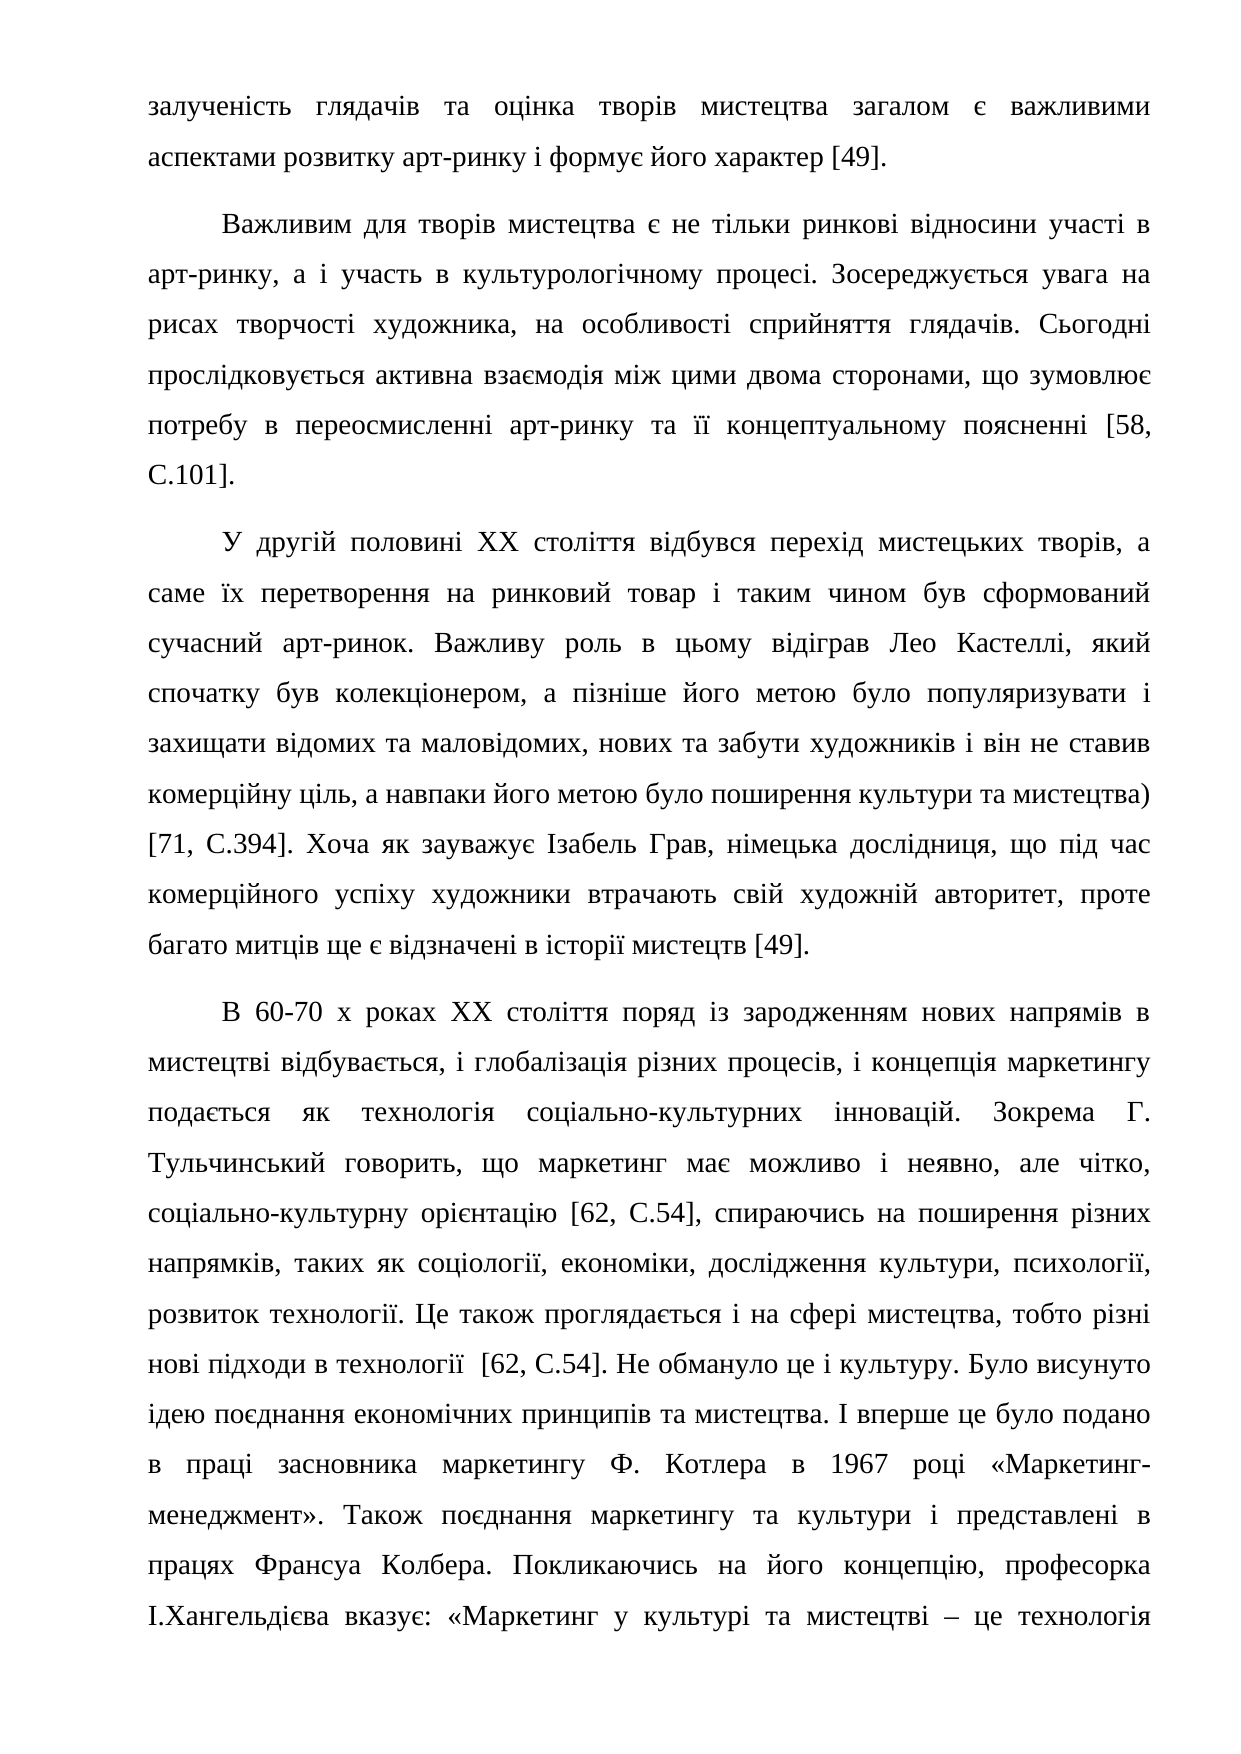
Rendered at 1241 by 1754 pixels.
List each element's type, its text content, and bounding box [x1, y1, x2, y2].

text У другій половині ХХ століття відбувся перехід мистецьких творів, а саме їх перетворення на ринковий товар і таким чином був сформований сучасний арт-ринок. Важливу роль в цьому відіграв Лео Кастеллі, який спочатку був колекціонером, а пізніше його метою було популяризувати і захищати відомих та маловідомих, нових та забути художників і він не ставив комерційну ціль, а навпаки його метою було поширення культури та мистецтва) [71, С.394]. Хоча як зауважує Ізабель Грав, німецька дослідниця, що під час комерційного успіху художники втрачають свій художній авторитет, проте багато митців ще є відзначені в історії мистецтв [49]. [148, 524, 1152, 960]
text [148, 994, 1152, 1631]
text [148, 88, 1152, 172]
text Важливим для творів мистецтва є не тільки ринкові відносини участі в арт-ринку, а і участь в культурологічному процесі. Зосереджується увага на рисах творчості художника, на особливості сприйняття глядачів. Сьогодні прослідковується активна взаємодія між цими двома сторонами, що зумовлює потребу в переосмисленні арт-ринку та її концептуальному поясненні [58, С.101]. [148, 206, 1152, 491]
